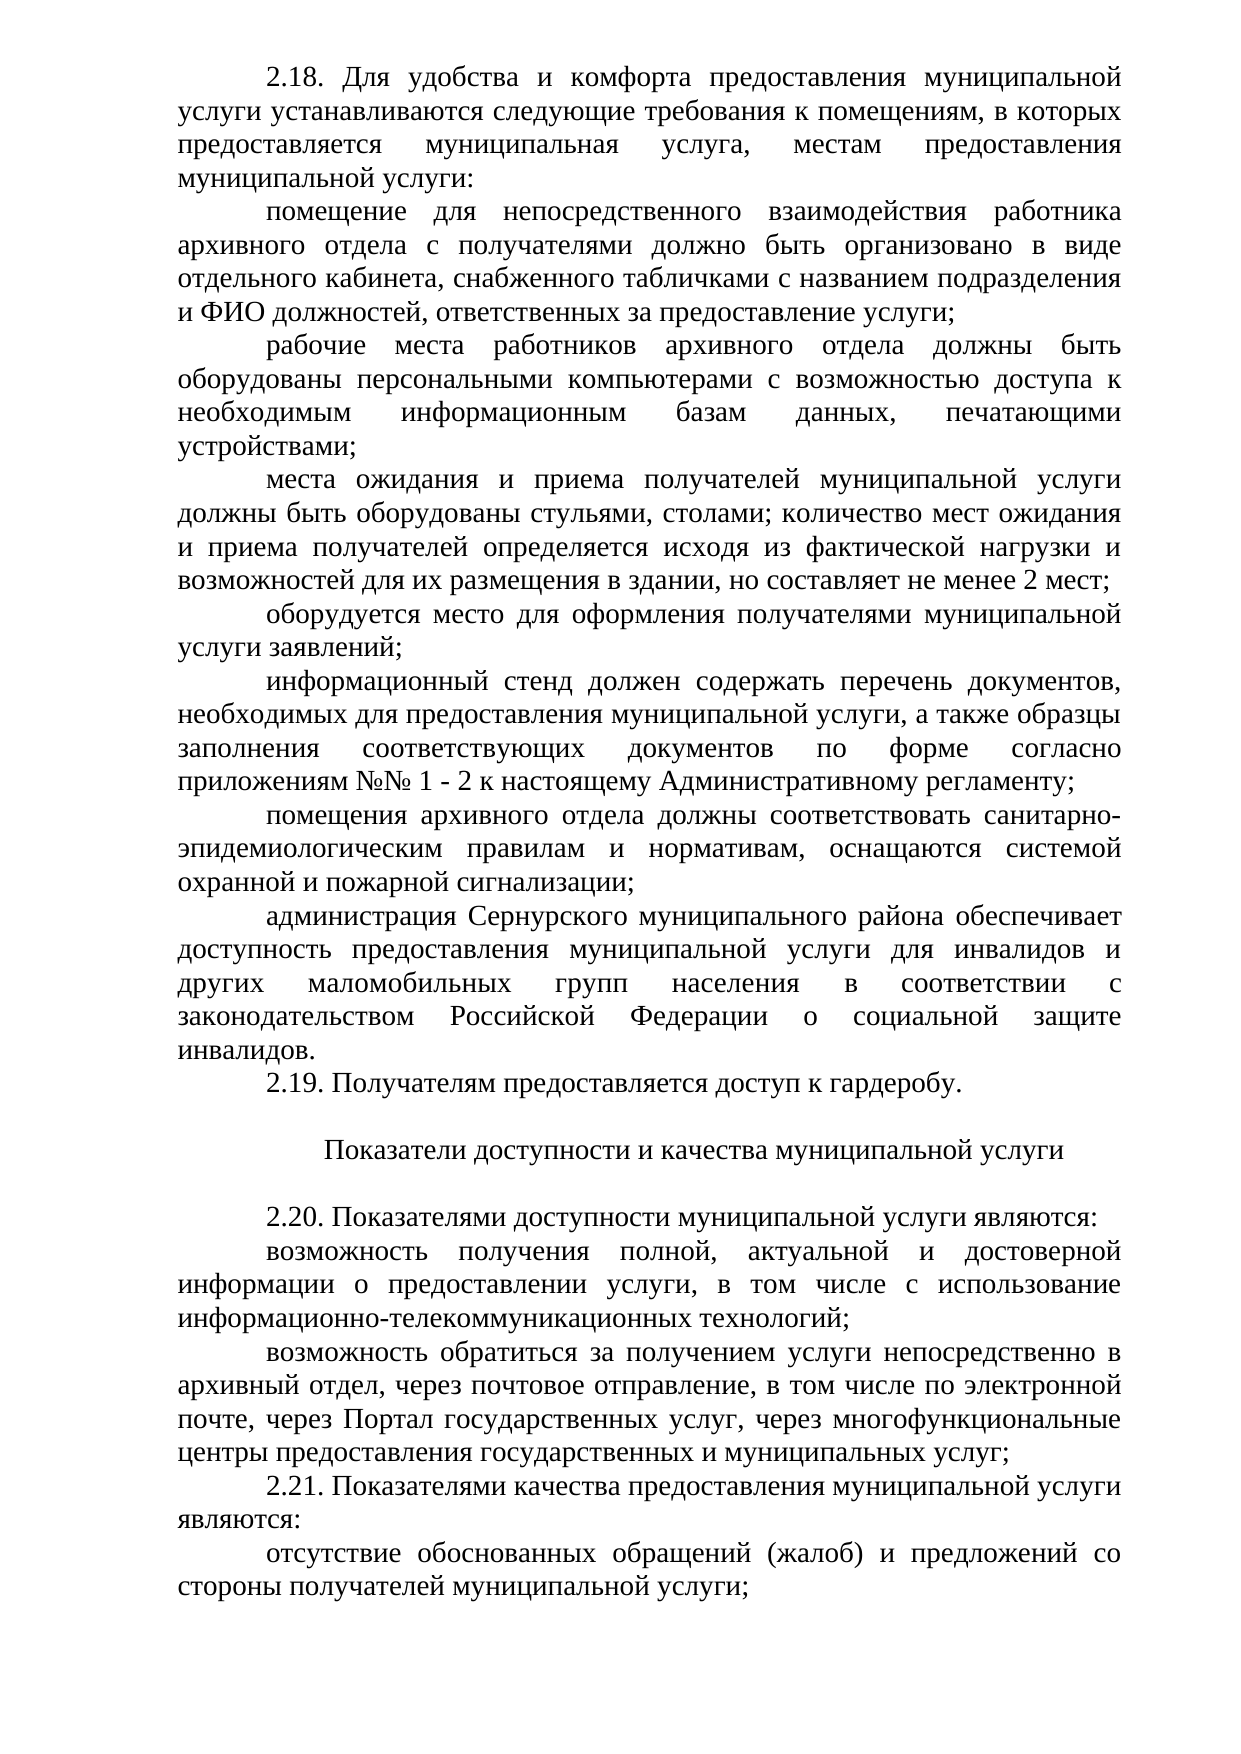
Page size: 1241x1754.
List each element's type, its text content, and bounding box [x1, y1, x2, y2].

text отсутствие обоснованных обращений (жалоб) и предложений со стороны получателей муниципальной услуги; [177, 1535, 1122, 1602]
text 2.20. Показателями доступности муниципальной услуги являются: [177, 1199, 1122, 1233]
text 2.21. Показателями качества предоставления муниципальной услуги являются: [177, 1468, 1122, 1535]
text рабочие места работников архивного отдела должны быть оборудованы персональными компьютерами с возможностью доступа к необходимым информационным базам данных, печатающими устройствами; [177, 327, 1122, 462]
text возможность получения полной, актуальной и достоверной информации о предоставлении услуги, в том числе с использование информационно-телекоммуникационных технологий; [177, 1233, 1122, 1334]
text 2.19. Получателям предоставляется доступ к гардеробу. [177, 1065, 1122, 1099]
text информационный стенд должен содержать перечень документов, необходимых для предоставления муниципальной услуги, а также образцы заполнения соответствующих документов по форме согласно приложениям №№ 1 - 2 к настоящему Административному регламенту; [177, 663, 1122, 797]
text помещения архивного отдела должны соответствовать санитарно-эпидемиологическим правилам и нормативам, оснащаются системой охранной и пожарной сигнализации; [177, 797, 1122, 898]
text помещение для непосредственного взаимодействия работника архивного отдела с получателями должно быть организовано в виде отдельного кабинета, снабженного табличками с названием подразделения и ФИО должностей, ответственных за предоставление услуги; [177, 193, 1122, 327]
text администрация Сернурского муниципального района обеспечивает доступность предоставления муниципальной услуги для инвалидов и других маломобильных групп населения в соответствии с законодательством Российской Федерации о социальной защите инвалидов. [177, 898, 1122, 1065]
text Показатели доступности и качества муниципальной услуги [177, 1132, 1122, 1166]
text 2.18. Для удобства и комфорта предоставления муниципальной услуги устанавливаются следующие требования к помещениям, в которых предоставляется муниципальная услуга, местам предоставления муниципальной услуги: [177, 59, 1122, 193]
text оборудуется место для оформления получателями муниципальной услуги заявлений; [177, 596, 1122, 663]
text возможность обратиться за получением услуги непосредственно в архивный отдел, через почтовое отправление, в том числе по электронной почте, через Портал государственных услуг, через многофункциональные центры предоставления государственных и муниципальных услуг; [177, 1334, 1122, 1468]
text места ожидания и приема получателей муниципальной услуги должны быть оборудованы стульями, столами; количество мест ожидания и приема получателей определяется исходя из фактической нагрузки и возможностей для их размещения в здании, но составляет не менее 2 мест; [177, 462, 1122, 596]
